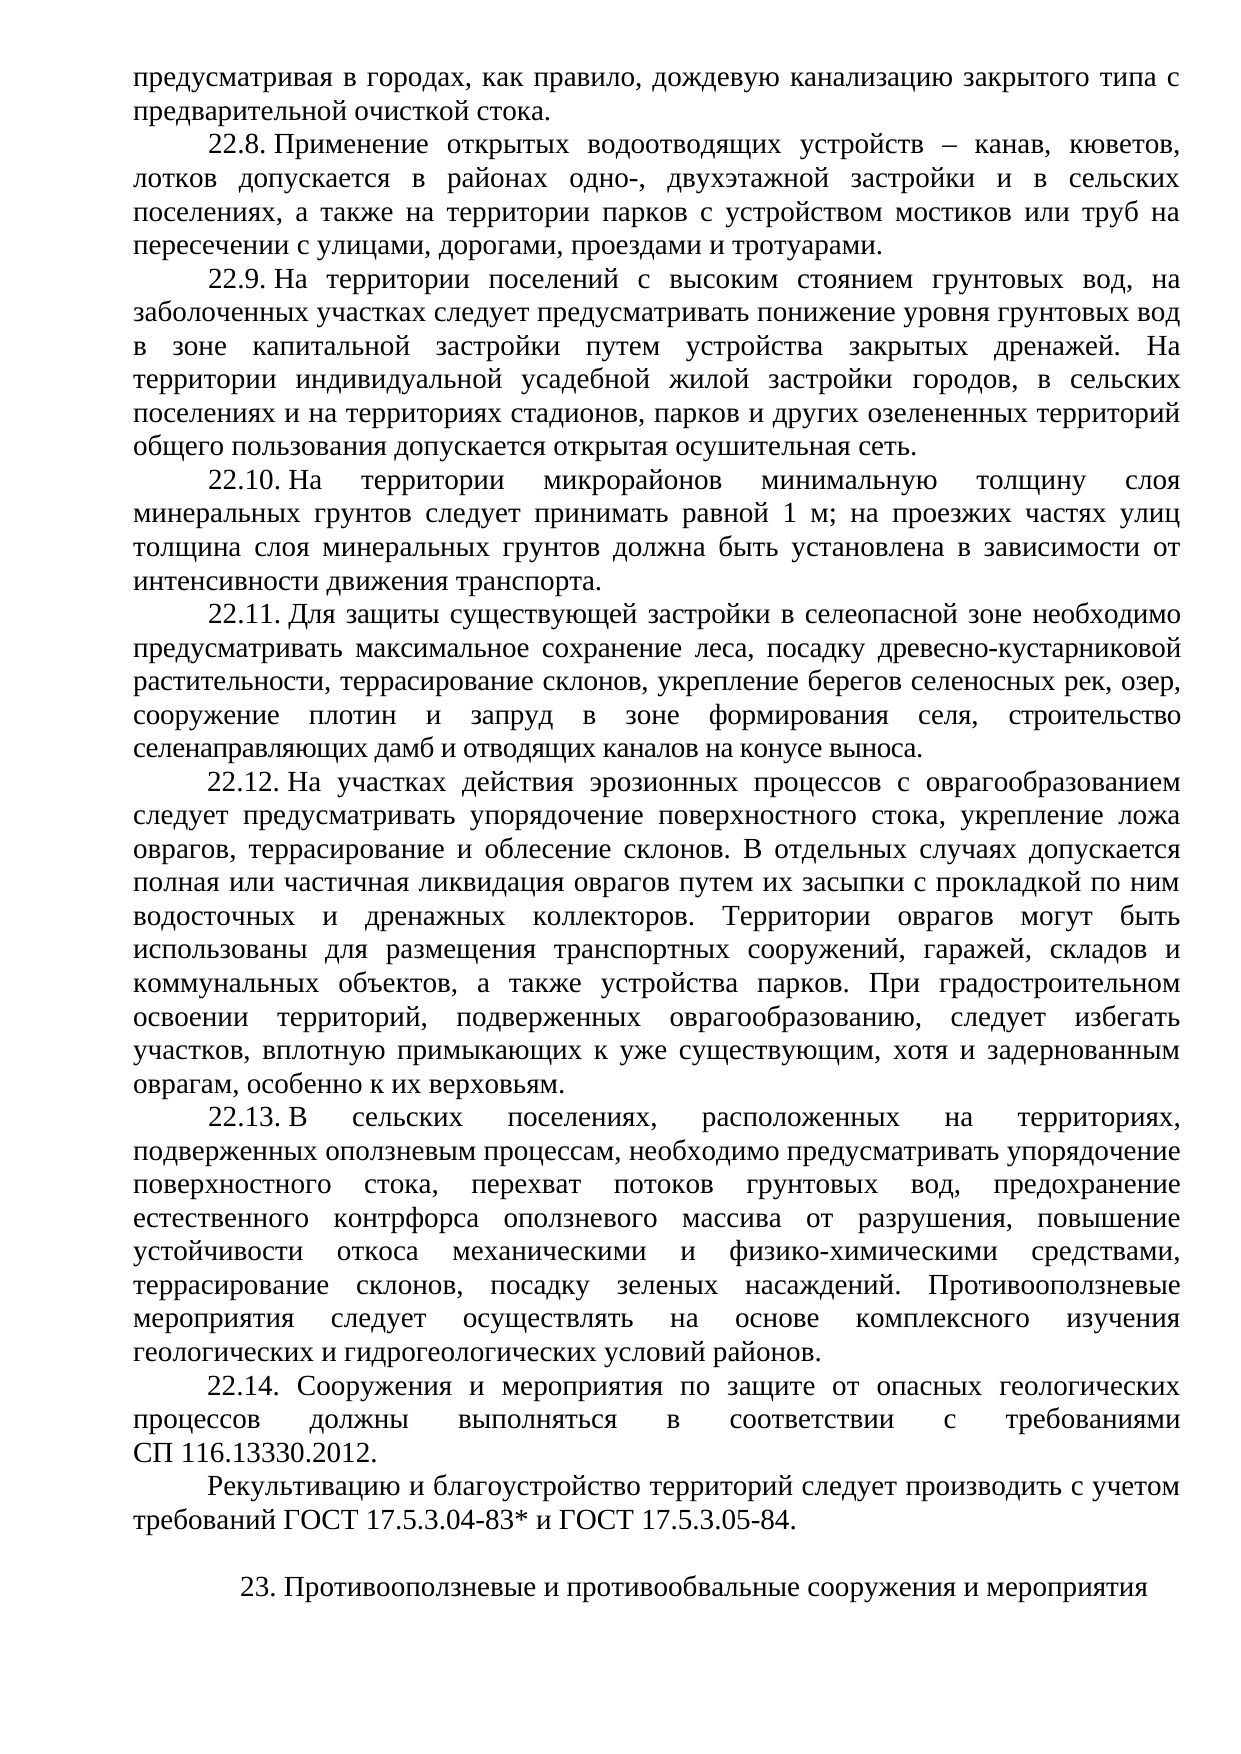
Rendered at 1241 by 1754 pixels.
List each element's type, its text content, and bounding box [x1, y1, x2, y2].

text 22.14. Сооружения и мероприятия по защите от опасных геологических процессов должны выполняться в соответствии с требованиями СП 116.13330.2012. [133, 1368, 1181, 1468]
text Рекультивацию и благоустройство территорий следует производить с учетом требований ГОСТ 17.5.3.04-83* и ГОСТ 17.5.3.05-84. [133, 1468, 1181, 1535]
text 22.9. На территории поселений с высоким стоянием грунтовых вод, на заболоченных участках следует предусматривать понижение уровня грунтовых вод в зоне капитальной застройки путем устройства закрытых дренажей. На территории индивидуальной усадебной жилой застройки городов, в сельских поселениях и на территориях стадионов, парков и других озелененных территорий общего пользования допускается открытая осушительная сеть. [133, 261, 1181, 462]
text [133, 59, 1181, 127]
text 23. Противооползневые и противообвальные сооружения и мероприятия [133, 1569, 1181, 1602]
text 22.11. Для защиты существующей застройки в селеопасной зоне необходимо предусматривать максимальное сохранение леса, посадку древесно-кустарниковой растительности, террасирование склонов, укрепление берегов селеносных рек, озер, сооружение плотин и запруд в зоне формирования селя, строительство селенаправляющих дамб и отводящих каналов на конусе выноса. [133, 596, 1181, 764]
text 22.13. В сельских поселениях, расположенных на территориях, подверженных оползневым процессам, необходимо предусматривать упорядочение поверхностного стока, перехват потоков грунтовых вод, предохранение естественного контрфорса оползневого массива от разрушения, повышение устойчивости откоса механическими и физико-химическими средствами, террасирование склонов, посадку зеленых насаждений. Противооползневые мероприятия следует осуществлять на основе комплексного изучения геологических и гидрогеологических условий районов. [133, 1099, 1181, 1368]
text 22.8. Применение открытых водоотводящих устройств – канав, кюветов, лотков допускается в районах одно-, двухэтажной застройки и в сельских поселениях, а также на территории парков с устройством мостиков или труб на пересечении с улицами, дорогами, проездами и тротуарами. [133, 127, 1181, 261]
text 22.12. На участках действия эрозионных процессов с оврагообразованием следует предусматривать упорядочение поверхностного стока, укрепление ложа оврагов, террасирование и облесение склонов. В отдельных случаях допускается полная или частичная ликвидация оврагов путем их засыпки с прокладкой по ним водосточных и дренажных коллекторов. Территории оврагов могут быть использованы для размещения транспортных сооружений, гаражей, складов и коммунальных объектов, а также устройства парков. При градостроительном освоении территорий, подверженных оврагообразованию, следует избегать участков, вплотную примыкающих к уже существующим, хотя и задернованным оврагам, особенно к их верховьям. [133, 764, 1181, 1099]
text 22.10. На территории микрорайонов минимальную толщину слоя минеральных грунтов следует принимать равной 1 м; на проезжих частях улиц толщина слоя минеральных грунтов должна быть установлена в зависимости от интенсивности движения транспорта. [133, 462, 1181, 596]
